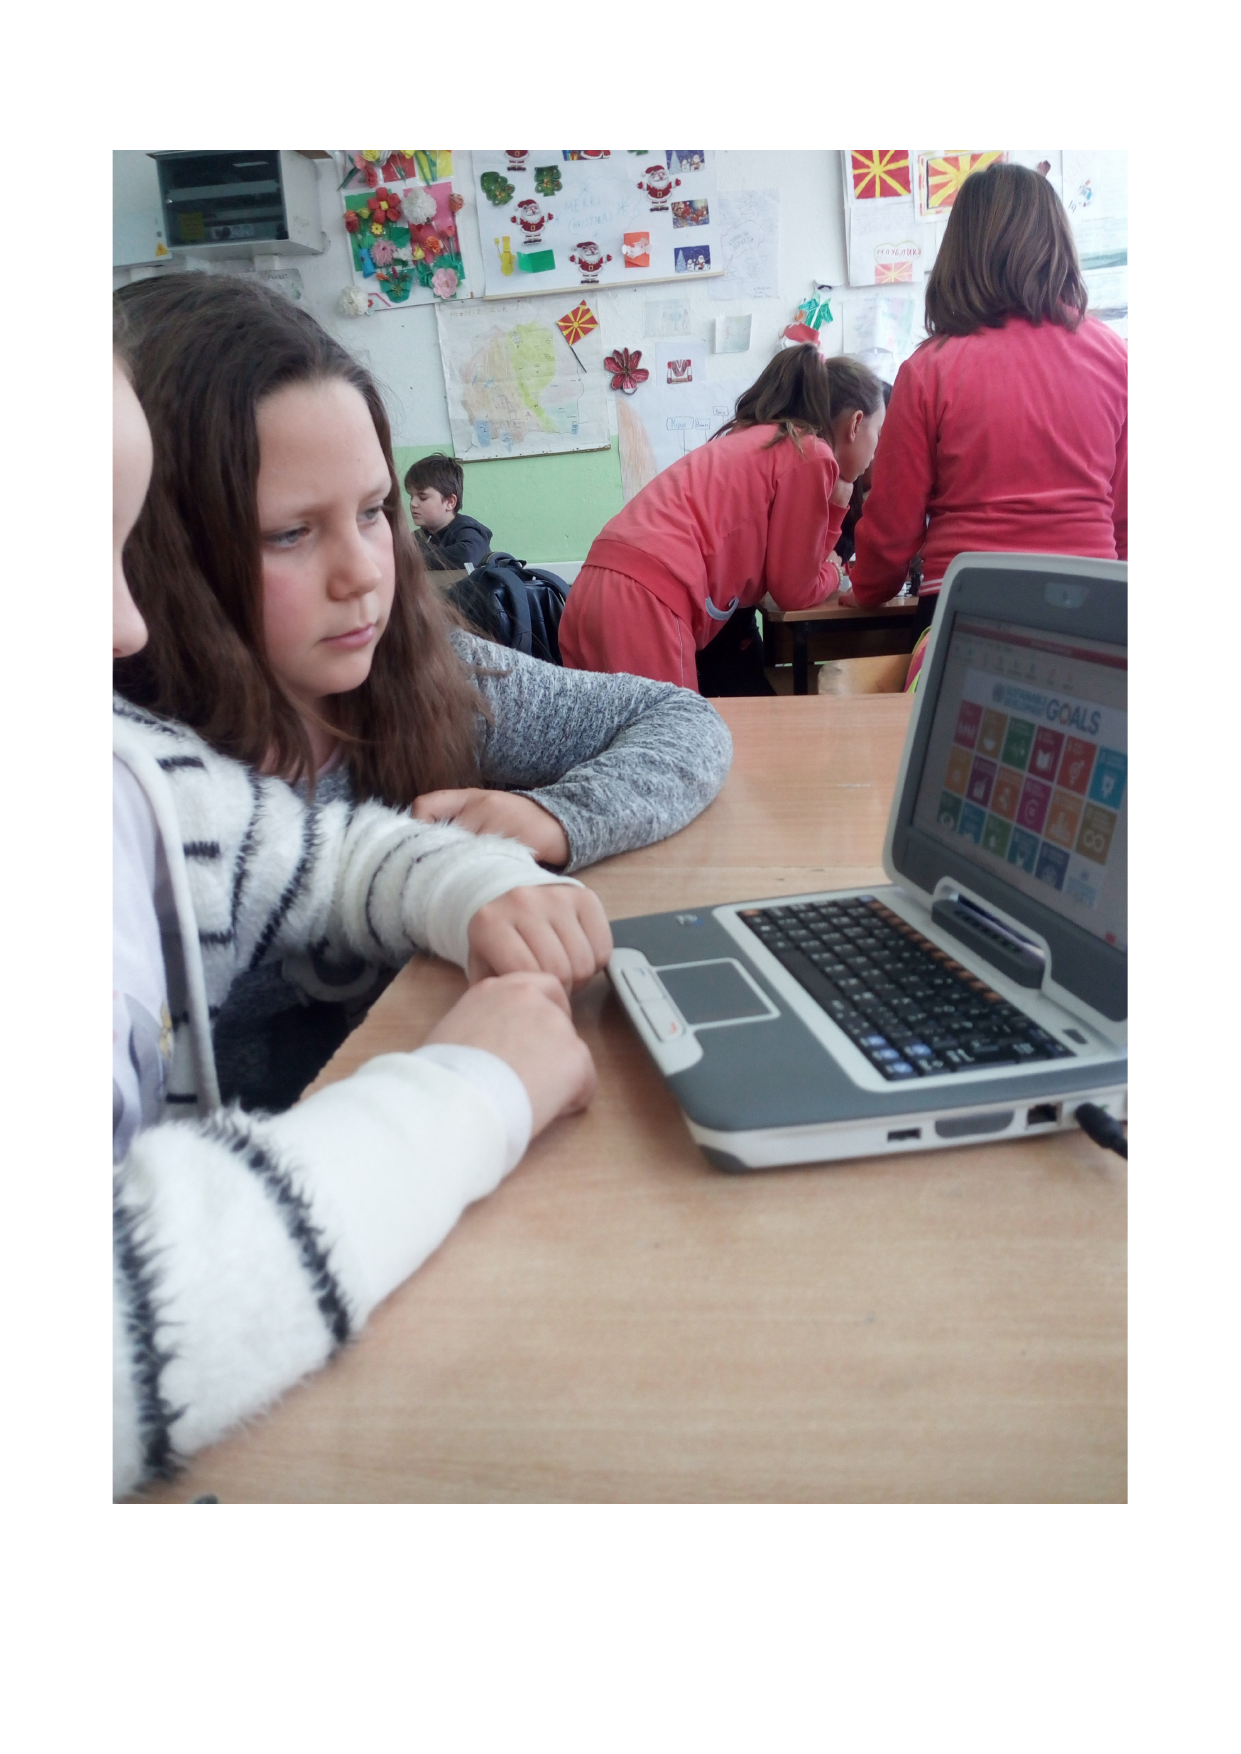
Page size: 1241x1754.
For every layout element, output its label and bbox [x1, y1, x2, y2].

picture [112, 150, 1128, 1504]
